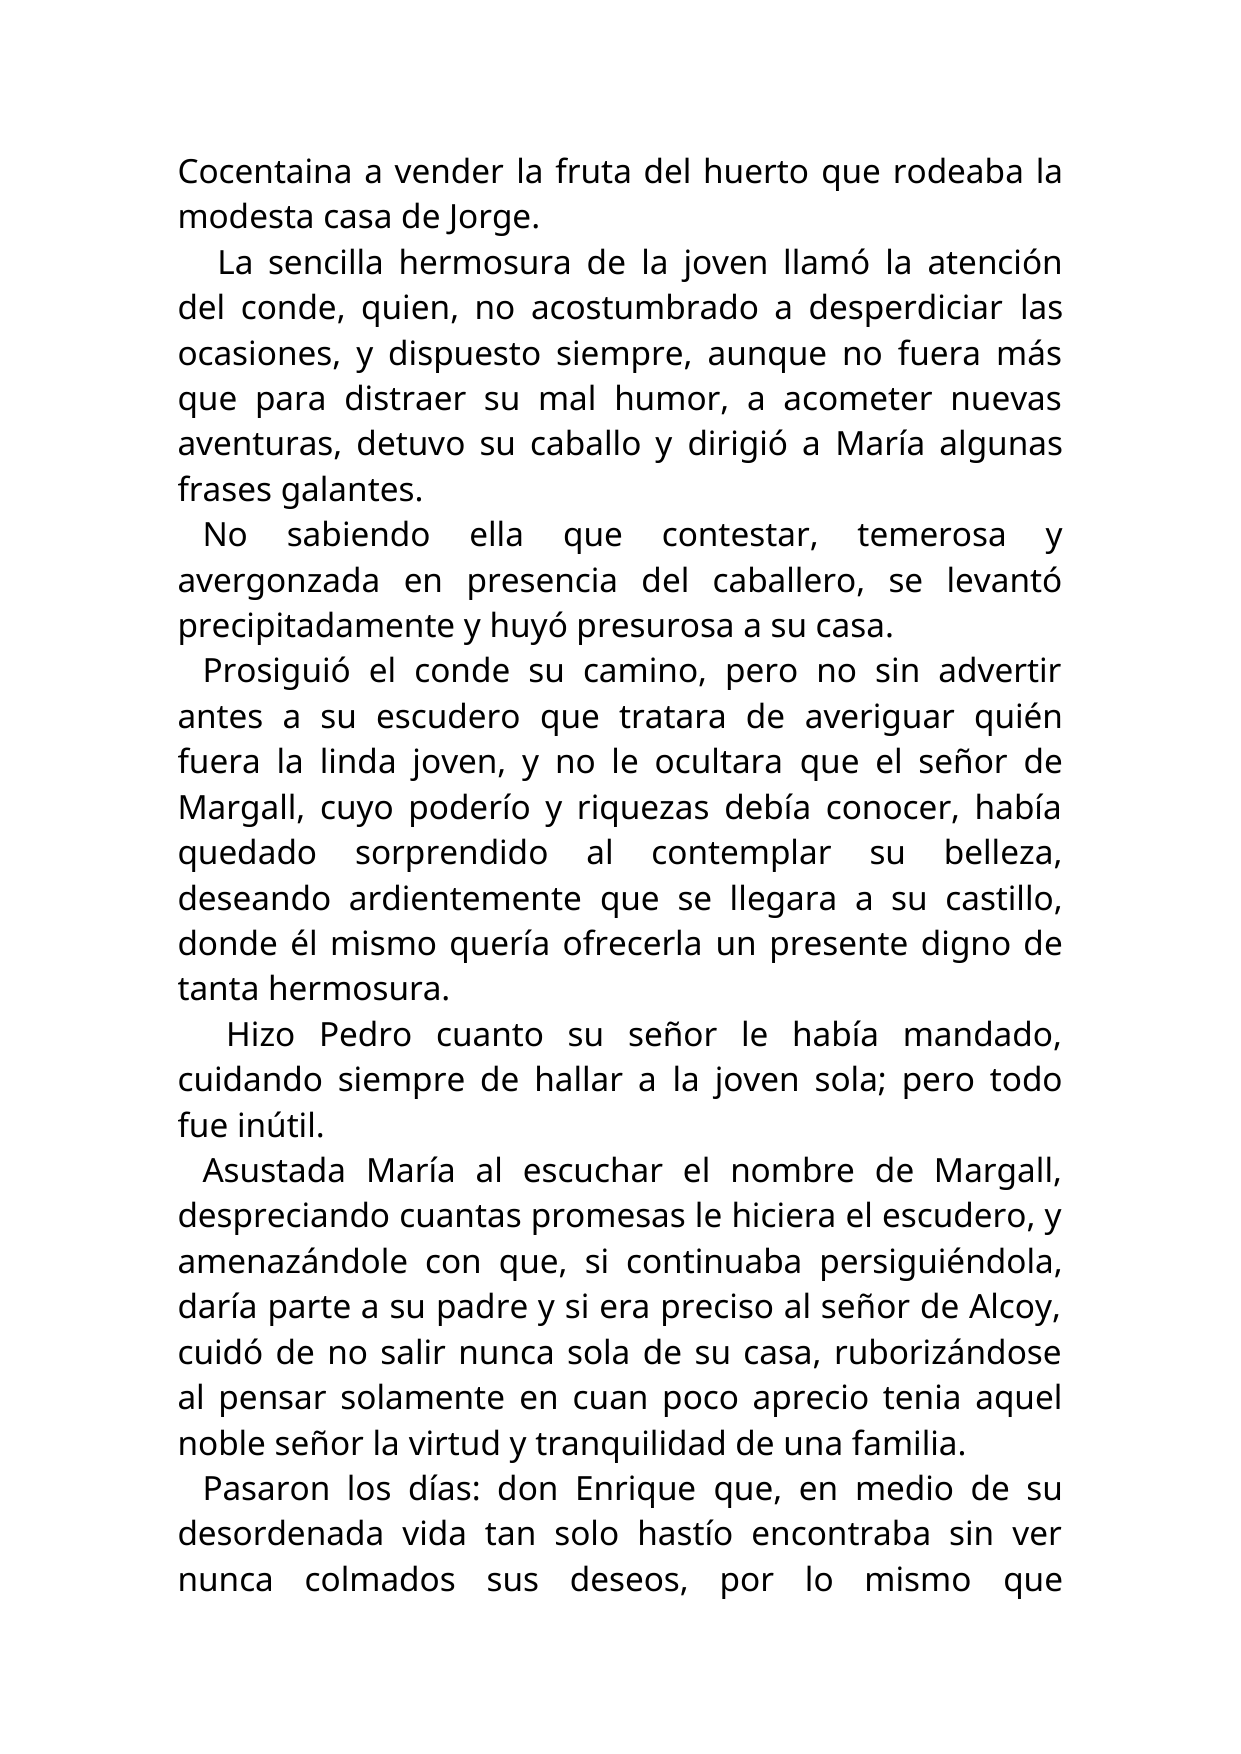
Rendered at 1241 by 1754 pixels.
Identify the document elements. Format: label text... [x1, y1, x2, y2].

text Asustada María al escuchar el nombre de Margall, despreciando cuantas promesas le hiciera el escudero, y amenazándole con que, si continuaba persiguiéndola, daría parte a su padre y si era preciso al señor de Alcoy, cuidó de no salir nunca sola de su casa, ruborizándose al pensar solamente en cuan poco aprecio tenia aquel noble señor la virtud y tranquilidad de una familia. [177, 1147, 1063, 1465]
text Prosiguió el conde su camino, pero no sin advertir antes a su escudero que tratara de averiguar quién fuera la linda joven, y no le ocultara que el señor de Margall, cuyo poderío y riquezas debía conocer, había quedado sorprendido al contemplar su belleza, deseando ardientemente que se llegara a su castillo, donde él mismo quería ofrecerla un presente digno de tanta hermosura. [177, 647, 1063, 1011]
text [177, 148, 1063, 238]
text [177, 1465, 1063, 1601]
text Hizo Pedro cuanto su señor le había mandado, cuidando siempre de hallar a la joven sola; pero todo fue inútil. [177, 1011, 1063, 1147]
text La sencilla hermosura de la joven llamó la atención del conde, quien, no acostumbrado a desperdiciar las ocasiones, y dispuesto siempre, aunque no fuera más que para distraer su mal humor, a acometer nuevas aventuras, detuvo su caballo y dirigió a María algunas frases galantes. [177, 238, 1063, 511]
text No sabiendo ella que contestar, temerosa y avergonzada en presencia del caballero, se levantó precipitadamente y huyó presurosa a su casa. [177, 511, 1063, 647]
